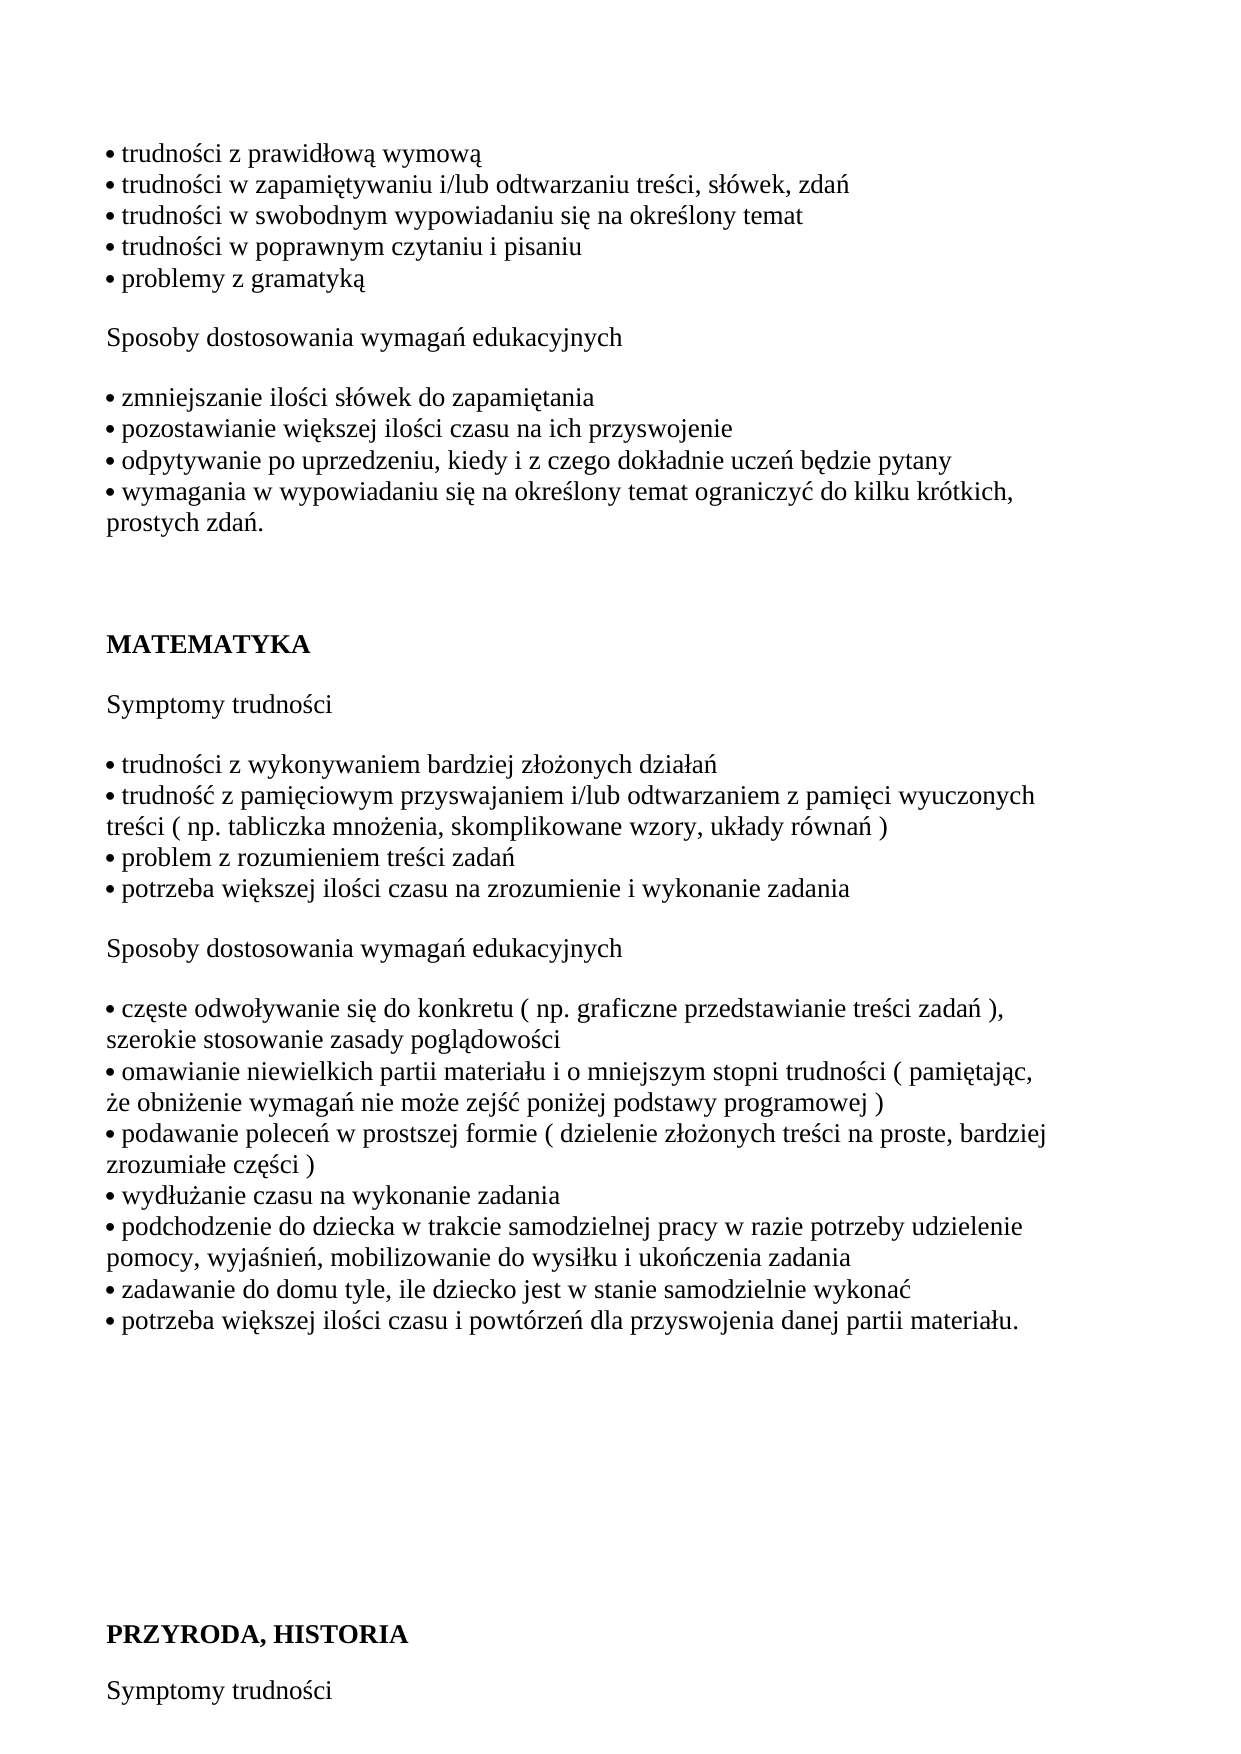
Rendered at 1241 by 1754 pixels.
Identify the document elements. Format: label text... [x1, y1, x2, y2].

text PRZYRODA, HISTORIA [106, 1618, 1134, 1649]
text Symptomy trudności [106, 1674, 1134, 1706]
text trudności z wykonywaniem bardziej złożonych działań trudność z pamięciowym przyswajaniem i/lub odtwarzaniem z pamięci wyuczonych treści ( np. tabliczka mnożenia, skomplikowane wzory, układy równań ) problem z rozumieniem treści zadań potrzeba większej ilości czasu na zrozumienie i wykonanie zadania [106, 719, 1134, 932]
text Sposoby dostosowania wymagań edukacyjnych [106, 322, 1134, 353]
text Symptomy trudności [106, 688, 1134, 719]
text częste odwoływanie się do konkretu ( np. graficzne przedstawianie treści zadań ), szerokie stosowanie zasady poglądowości omawianie niewielkich partii materiału i o mniejszym stopni trudności ( pamiętając, że obniżenie wymagań nie może zejść poniżej podstawy programowej ) podawanie poleceń w prostszej formie ( dzielenie złożonych treści na proste, bardziej zrozumiałe części ) wydłużanie czasu na wykonanie zadania podchodzenie do dziecka w trakcie samodzielnej pracy w razie potrzeby udzielenie pomocy, wyjaśnień, mobilizowanie do wysiłku i ukończenia zadania zadawanie do domu tyle, ile dziecko jest w stanie samodzielnie wykonać potrzeba większej ilości czasu i powtórzeń dla przyswojenia danej partii materiału. [106, 964, 1134, 1335]
text MATEMATYKA [106, 628, 1134, 688]
text trudności z prawidłową wymową trudności w zapamiętywaniu i/lub odtwarzaniu treści, słówek, zdań trudności w swobodnym wypowiadaniu się na określony temat trudności w poprawnym czytaniu i pisaniu problemy z gramatyką [106, 108, 1134, 322]
text zmniejszanie ilości słówek do zapamiętania pozostawianie większej ilości czasu na ich przyswojenie odpytywanie po uprzedzeniu, kiedy i z czego dokładnie uczeń będzie pytany wymagania w wypowiadaniu się na określony temat ograniczyć do kilku krótkich, prostych zdań. [106, 353, 1134, 566]
text Sposoby dostosowania wymagań edukacyjnych [106, 932, 1134, 964]
